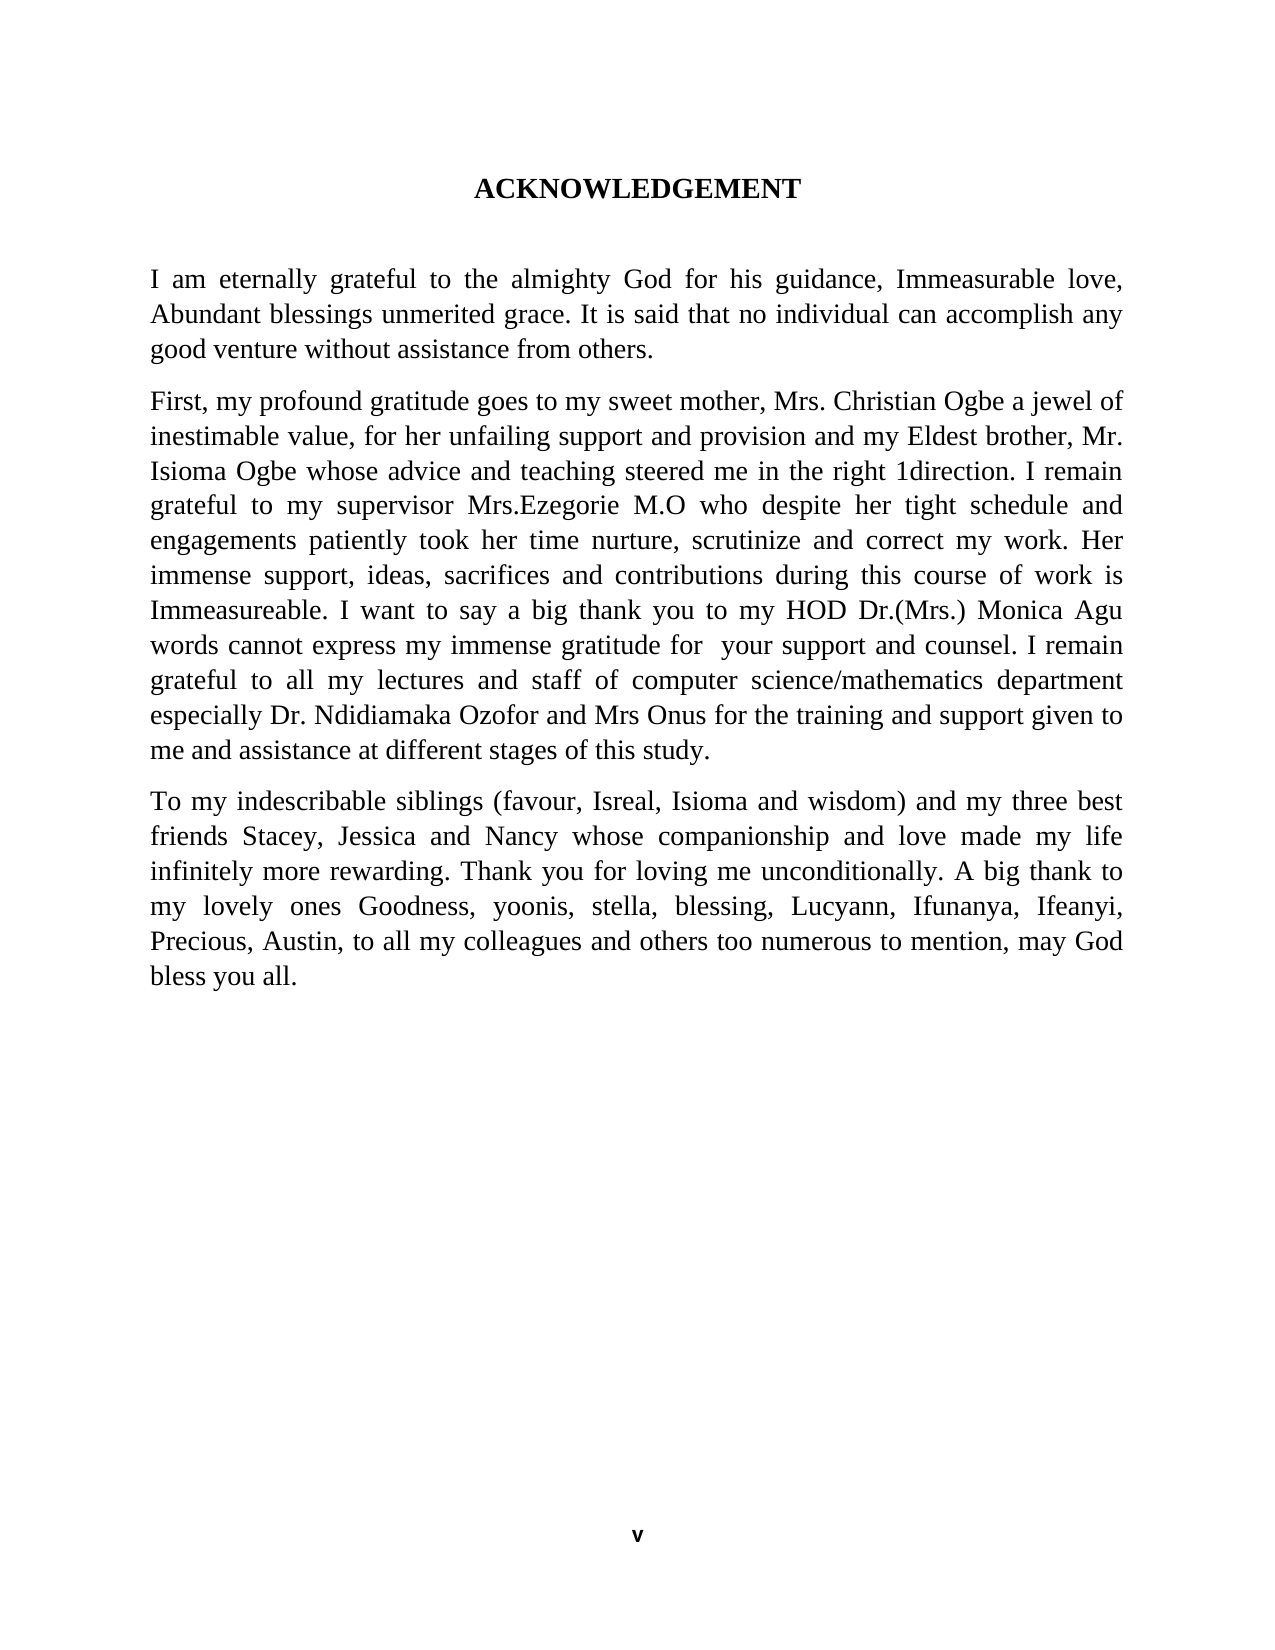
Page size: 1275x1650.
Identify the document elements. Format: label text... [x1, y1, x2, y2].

text To my indescribable siblings (favour, Isreal, Isioma and wisdom) and my three best friends Stacey, Jessica and Nancy whose companionship and love made my life infinitely more rewarding. Thank you for loving me unconditionally. A big thank to my lovely ones Goodness, yoonis, stella, blessing, Lucyann, Ifunanya, Ifeanyi, Precious, Austin, to all my colleagues and others too numerous to mention, may God bless you all. [150, 784, 1125, 991]
subtitle ACKNOWLEDGEMENT [150, 171, 1125, 204]
text First, my profound gratitude goes to my sweet mother, Mrs. Christian Ogbe a jewel of inestimable value, for her unfailing support and provision and my Eldest brother, Mr. Isioma Ogbe whose advice and teaching steered me in the right 1direction. I remain grateful to my supervisor Mrs.Ezegorie M.O who despite her tight schedule and engagements patiently took her time nurture, scrutinize and correct my work. Her immense support, ideas, sacrifices and contributions during this course of work is Immeasureable. I want to say a big thank you to my HOD Dr.(Mrs.) Monica Agu words cannot express my immense gratitude for your support and counsel. I remain grateful to all my lectures and staff of computer science/mathematics department especially Dr. Ndidiamaka Ozofor and Mrs Onus for the training and support given to me and assistance at different stages of this study. [150, 384, 1125, 765]
text I am eternally grateful to the almighty God for his guidance, Immeasurable love, Abundant blessings unmerited grace. It is said that no individual can accomplish any good venture without assistance from others. [150, 262, 1125, 364]
